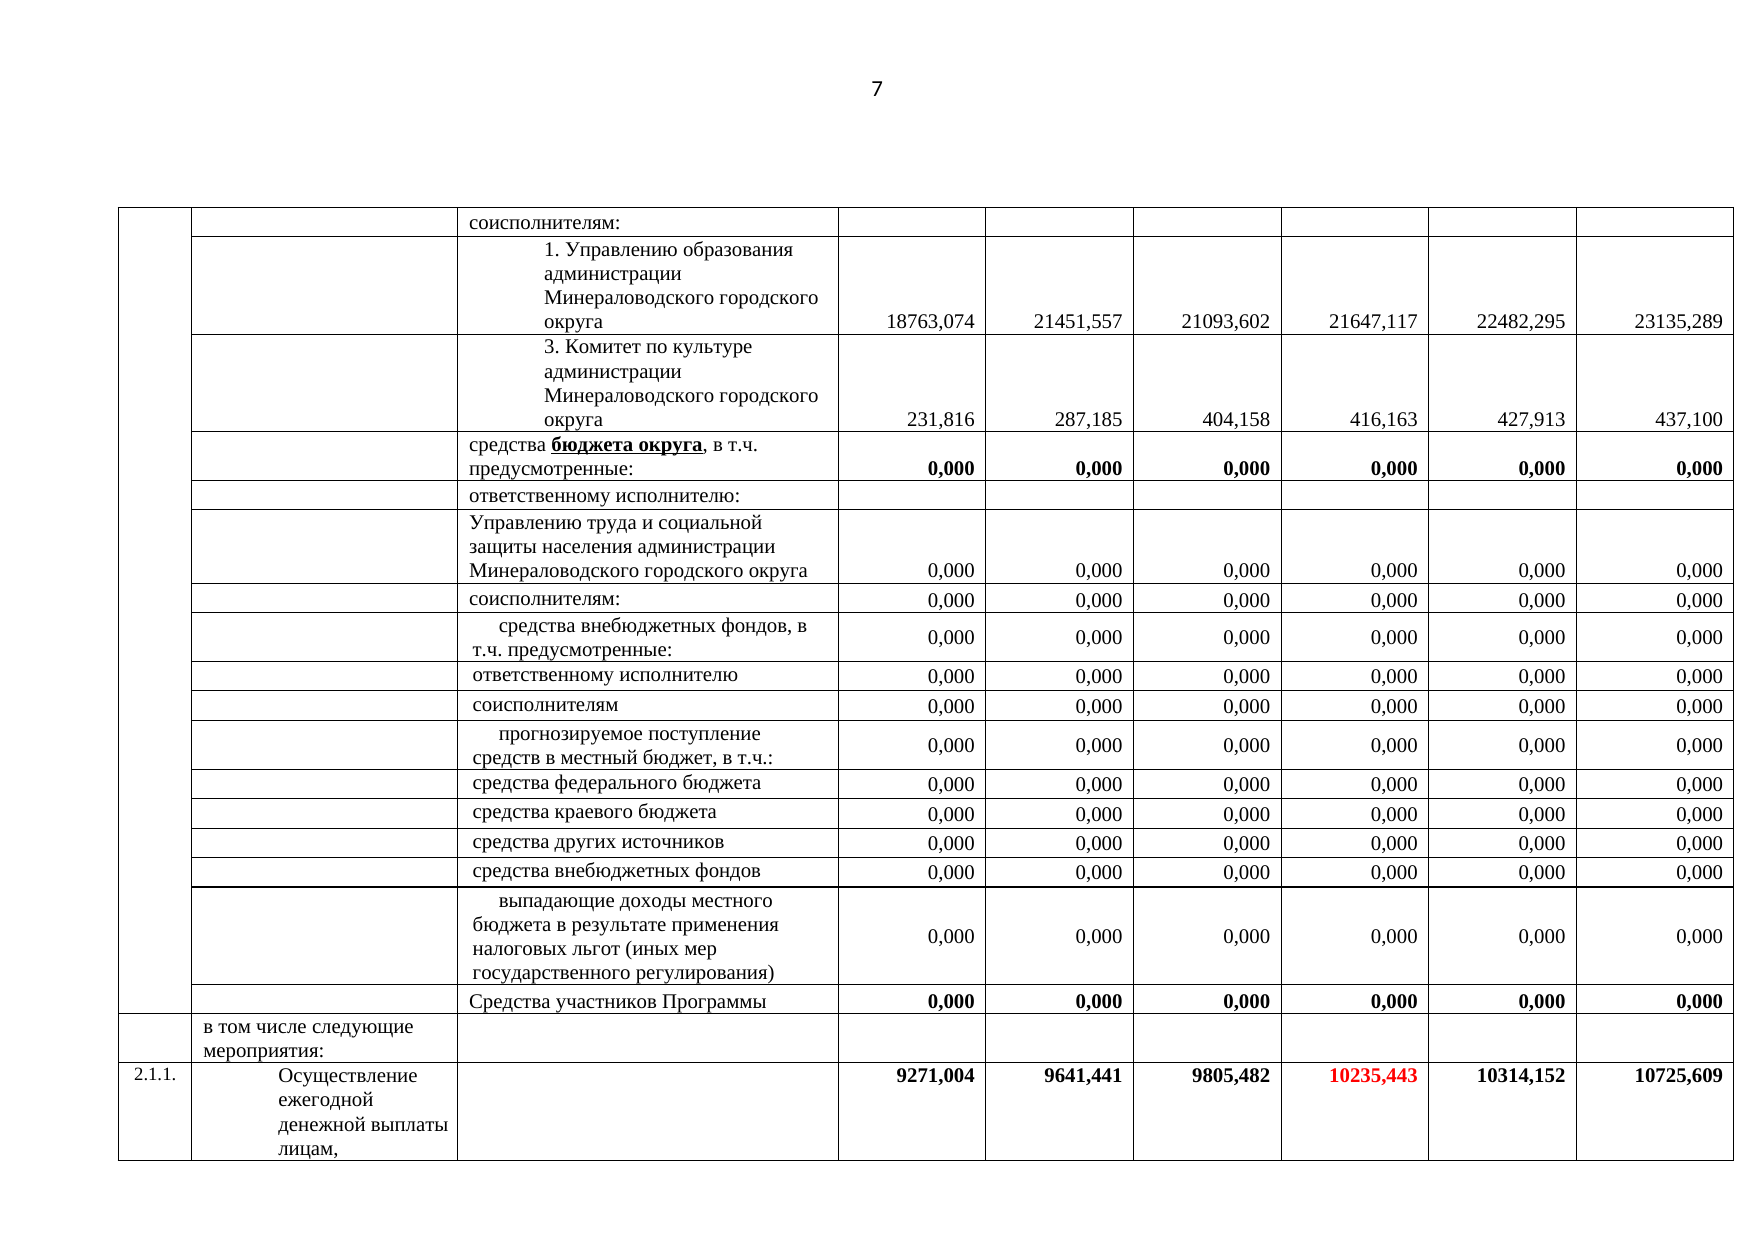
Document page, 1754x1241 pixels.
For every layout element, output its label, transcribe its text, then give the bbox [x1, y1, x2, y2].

table_cell 0,000 [1577, 613, 1733, 661]
table_cell 0,000 [1134, 858, 1281, 886]
table_cell прогнозируемое поступление средств в местный бюджет, в т.ч.: [458, 721, 838, 769]
table_cell 10314,152 [1429, 1063, 1576, 1159]
table_cell 0,000 [839, 721, 985, 769]
table_cell соисполнителям: [458, 584, 838, 612]
table_cell 0,000 [1282, 721, 1428, 769]
table_cell [1134, 208, 1281, 236]
table_cell 0,000 [986, 985, 1133, 1013]
table_cell 0,000 [986, 510, 1133, 582]
table_cell 0,000 [986, 829, 1133, 857]
table_cell 0,000 [1577, 691, 1733, 720]
table_cell 0,000 [1429, 510, 1576, 582]
table_cell [192, 208, 457, 236]
table_cell 0,000 [839, 584, 985, 612]
table_cell 0,000 [1577, 721, 1733, 769]
table_cell 0,000 [1429, 799, 1576, 828]
table_cell 0,000 [1577, 829, 1733, 857]
table_cell [192, 888, 457, 984]
table_cell 287,185 [986, 335, 1133, 431]
table_cell ответственному исполнителю: [458, 481, 838, 509]
table_cell 10235,443 [1282, 1063, 1428, 1159]
table_cell [1282, 481, 1428, 509]
table_cell 0,000 [1282, 888, 1428, 984]
table_cell средства федерального бюджета [458, 770, 838, 798]
table_cell 0,000 [1134, 691, 1281, 720]
table_cell 0,000 [1429, 858, 1576, 886]
table_cell 0,000 [1577, 510, 1733, 582]
table_cell 0,000 [1134, 584, 1281, 612]
table_cell 0,000 [1282, 510, 1428, 582]
table_cell 0,000 [986, 858, 1133, 886]
table_cell выпадающие доходы местного бюджета в результате применения налоговых льгот (иных мер государственного регулирования) [458, 888, 838, 984]
table_cell [192, 770, 457, 798]
table_cell 416,163 [1282, 335, 1428, 431]
table_cell 23135,289 [1577, 237, 1733, 333]
table_cell 0,000 [986, 613, 1133, 661]
table_cell 0,000 [1429, 691, 1576, 720]
table_cell 21647,117 [1282, 237, 1428, 333]
table_cell [839, 481, 985, 509]
table_cell [192, 432, 457, 480]
table_cell [1282, 1014, 1428, 1062]
table_cell [1134, 1014, 1281, 1062]
table_cell 0,000 [839, 613, 985, 661]
table_cell 0,000 [1282, 691, 1428, 720]
table_cell 0,000 [839, 662, 985, 690]
table_cell [192, 613, 457, 661]
table_cell в том числе следующие мероприятия: [192, 1014, 457, 1062]
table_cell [192, 1063, 457, 1159]
table_cell 0,000 [1134, 829, 1281, 857]
table_cell [1429, 1014, 1576, 1062]
table_cell [1429, 481, 1576, 509]
table_cell 0,000 [1282, 432, 1428, 480]
table_cell 0,000 [839, 510, 985, 582]
table_cell [119, 1014, 191, 1062]
table_cell 18763,074 [839, 237, 985, 333]
table_cell 0,000 [1134, 799, 1281, 828]
table_cell Средства участников Программы [458, 985, 838, 1013]
table_cell 3. Комитет по культуре администрации Минераловодского городского округа [458, 335, 838, 431]
table_cell 21093,602 [1134, 237, 1281, 333]
table_cell 0,000 [1134, 888, 1281, 984]
table_cell 0,000 [1282, 858, 1428, 886]
table_cell 0,000 [1429, 770, 1576, 798]
table_cell [192, 335, 457, 431]
table_cell 0,000 [839, 770, 985, 798]
table_cell [192, 481, 457, 509]
table_cell [1429, 208, 1576, 236]
table_cell 0,000 [1577, 432, 1733, 480]
table_cell 0,000 [986, 888, 1133, 984]
table_cell 0,000 [1134, 985, 1281, 1013]
table_cell 0,000 [986, 799, 1133, 828]
table_cell 0,000 [839, 799, 985, 828]
table_cell соисполнителям: [458, 208, 838, 236]
table_cell 0,000 [1134, 613, 1281, 661]
table_cell 0,000 [1282, 662, 1428, 690]
table_cell [986, 208, 1133, 236]
table_cell ответственному исполнителю [458, 662, 838, 690]
table_cell [192, 691, 457, 720]
table_cell 0,000 [1429, 721, 1576, 769]
table_cell [192, 858, 457, 886]
table_cell [192, 662, 457, 690]
table_cell 0,000 [1282, 829, 1428, 857]
table_cell 0,000 [1577, 662, 1733, 690]
table_cell [192, 829, 457, 857]
table_cell 0,000 [1429, 888, 1576, 984]
table_cell 0,000 [1577, 799, 1733, 828]
table_cell 0,000 [839, 858, 985, 886]
table_cell 0,000 [1429, 829, 1576, 857]
table_cell 0,000 [1282, 985, 1428, 1013]
table_cell средства других источников [458, 829, 838, 857]
table_cell 0,000 [1134, 662, 1281, 690]
table_cell 0,000 [839, 691, 985, 720]
table_cell [192, 584, 457, 612]
table_cell 427,913 [1429, 335, 1576, 431]
table_cell [192, 985, 457, 1013]
table_cell 0,000 [1282, 799, 1428, 828]
table_cell 0,000 [1429, 985, 1576, 1013]
table_cell 0,000 [839, 432, 985, 480]
table_cell 9271,004 [839, 1063, 985, 1159]
table_cell 21451,557 [986, 237, 1133, 333]
table_cell 0,000 [986, 770, 1133, 798]
table_cell 0,000 [1134, 770, 1281, 798]
table_cell 22482,295 [1429, 237, 1576, 333]
table_cell [1134, 481, 1281, 509]
table_cell соисполнителям [458, 691, 838, 720]
table_cell 1. Управлению образования администрации Минераловодского городского округа [458, 237, 838, 333]
table_cell [458, 1014, 838, 1062]
table_cell [192, 510, 457, 582]
table_cell 0,000 [1134, 510, 1281, 582]
table_cell 0,000 [986, 721, 1133, 769]
table_cell 0,000 [1429, 662, 1576, 690]
table_cell 0,000 [986, 691, 1133, 720]
table_cell 0,000 [839, 888, 985, 984]
table_cell 0,000 [1577, 770, 1733, 798]
table_cell 0,000 [1282, 770, 1428, 798]
table_cell 0,000 [1577, 888, 1733, 984]
table_cell 0,000 [986, 432, 1133, 480]
table_cell 404,158 [1134, 335, 1281, 431]
table_cell 0,000 [986, 662, 1133, 690]
table_cell [1577, 481, 1733, 509]
table_cell [192, 799, 457, 828]
table_cell 10725,609 [1577, 1063, 1733, 1159]
table_cell 0,000 [1429, 584, 1576, 612]
table_cell [192, 721, 457, 769]
table_cell [986, 1014, 1133, 1062]
table_cell [1282, 208, 1428, 236]
table_cell 9805,482 [1134, 1063, 1281, 1159]
table_cell 437,100 [1577, 335, 1733, 431]
table_cell Управлению труда и социальной защиты населения администрации Минераловодского городского округа [458, 510, 838, 582]
table_cell 2.1.1. [119, 1063, 191, 1159]
table_cell 0,000 [839, 829, 985, 857]
table_cell [986, 481, 1133, 509]
table_cell 0,000 [1429, 613, 1576, 661]
table_cell 0,000 [839, 985, 985, 1013]
table_cell 0,000 [1282, 584, 1428, 612]
table_cell [839, 208, 985, 236]
table_cell 231,816 [839, 335, 985, 431]
table_cell 0,000 [1134, 721, 1281, 769]
table_cell [839, 1014, 985, 1062]
table_cell средства внебюджетных фондов, в т.ч. предусмотренные: [458, 613, 838, 661]
table_cell средства внебюджетных фондов [458, 858, 838, 886]
table_cell 9641,441 [986, 1063, 1133, 1159]
table_cell 0,000 [1577, 985, 1733, 1013]
table_cell средства бюджета округа, в т.ч. предусмотренные: [458, 432, 838, 480]
table_cell [458, 1063, 838, 1159]
table_cell 0,000 [986, 584, 1133, 612]
table_cell 0,000 [1577, 858, 1733, 886]
table_cell 0,000 [1282, 613, 1428, 661]
table_cell [1577, 208, 1733, 236]
table_cell [192, 237, 457, 333]
table_cell [1577, 1014, 1733, 1062]
table_cell 0,000 [1577, 584, 1733, 612]
table_cell средства краевого бюджета [458, 799, 838, 828]
table_cell 0,000 [1429, 432, 1576, 480]
table_cell 0,000 [1134, 432, 1281, 480]
